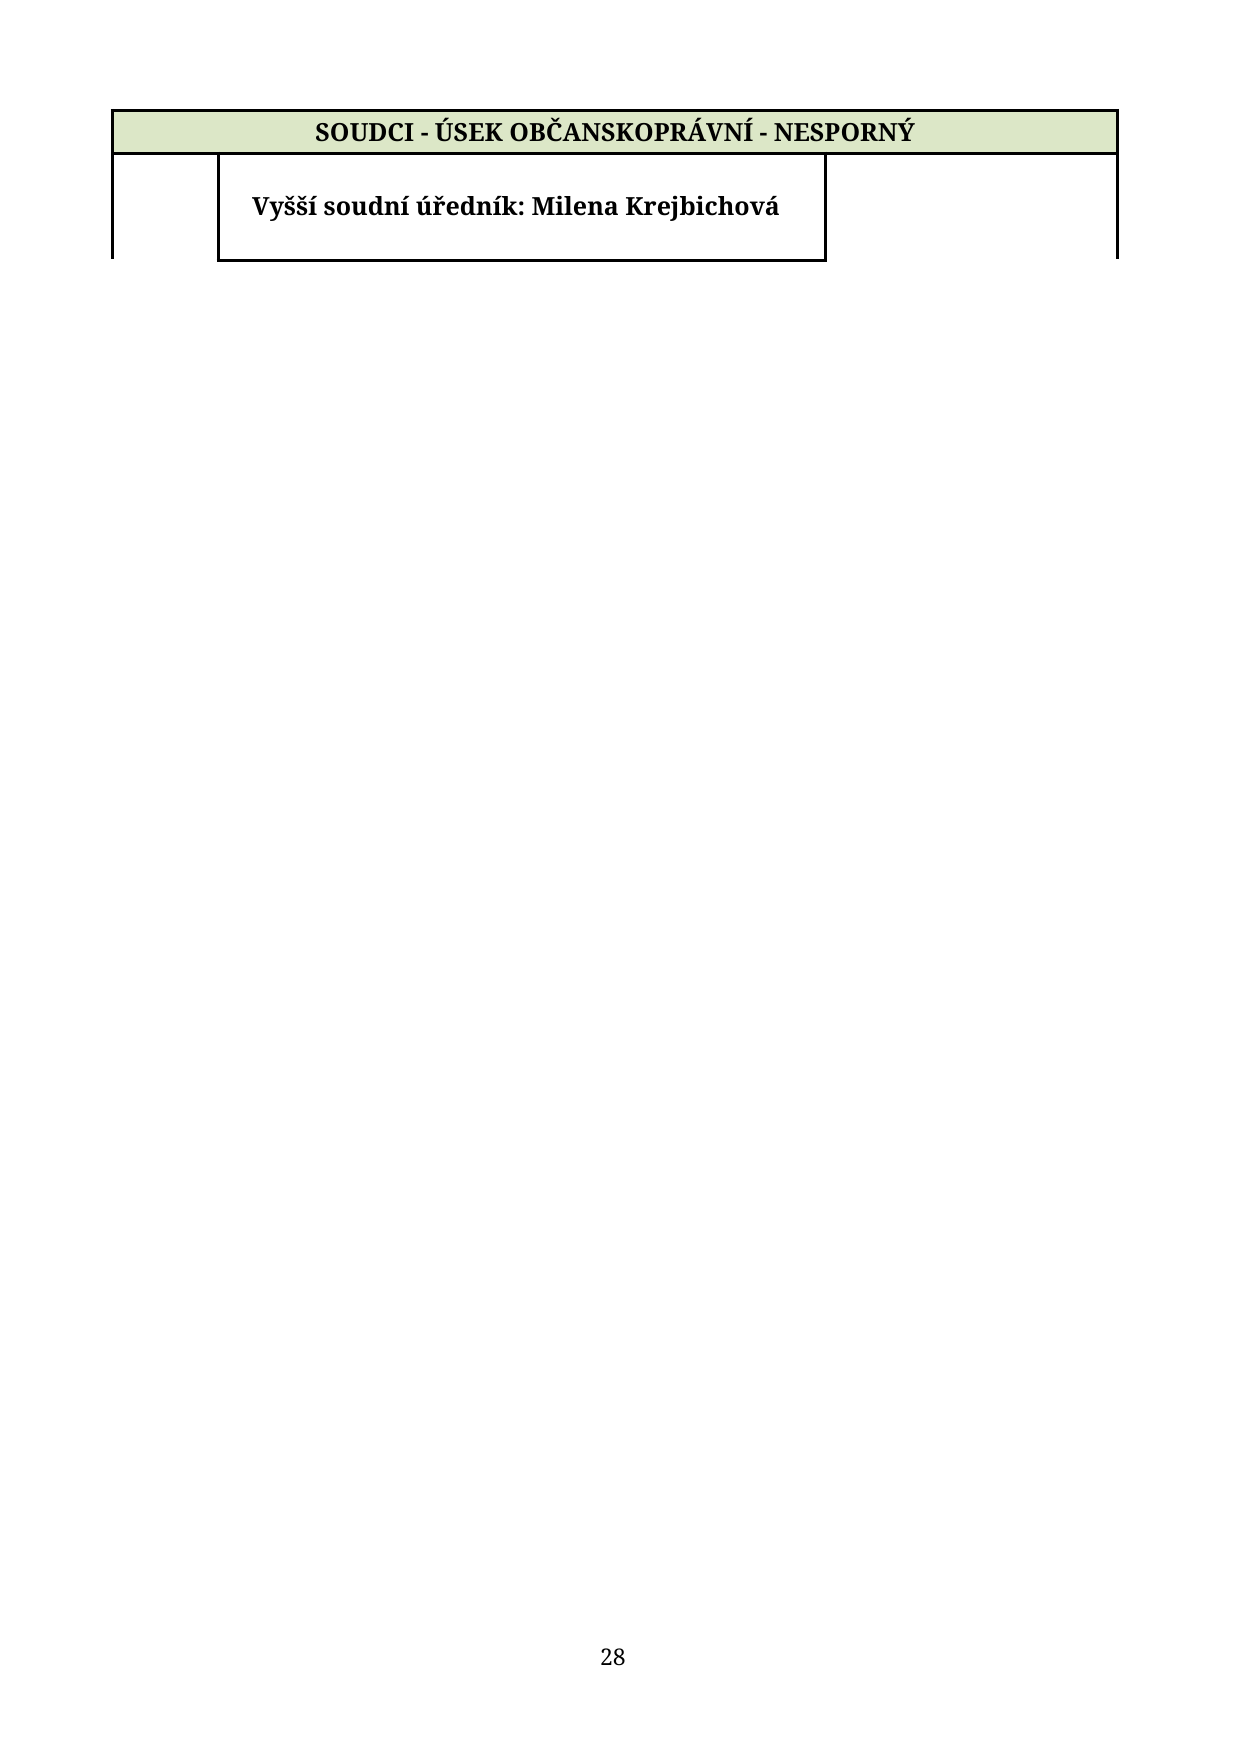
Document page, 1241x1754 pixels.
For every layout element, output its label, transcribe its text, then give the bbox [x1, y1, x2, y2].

table_header SOUDCI - ÚSEK OBČANSKOPRÁVNÍ - NESPORNÝ [114, 112, 1116, 152]
table_cell Vyšší soudní úředník: Milena Krejbichová [220, 155, 824, 258]
